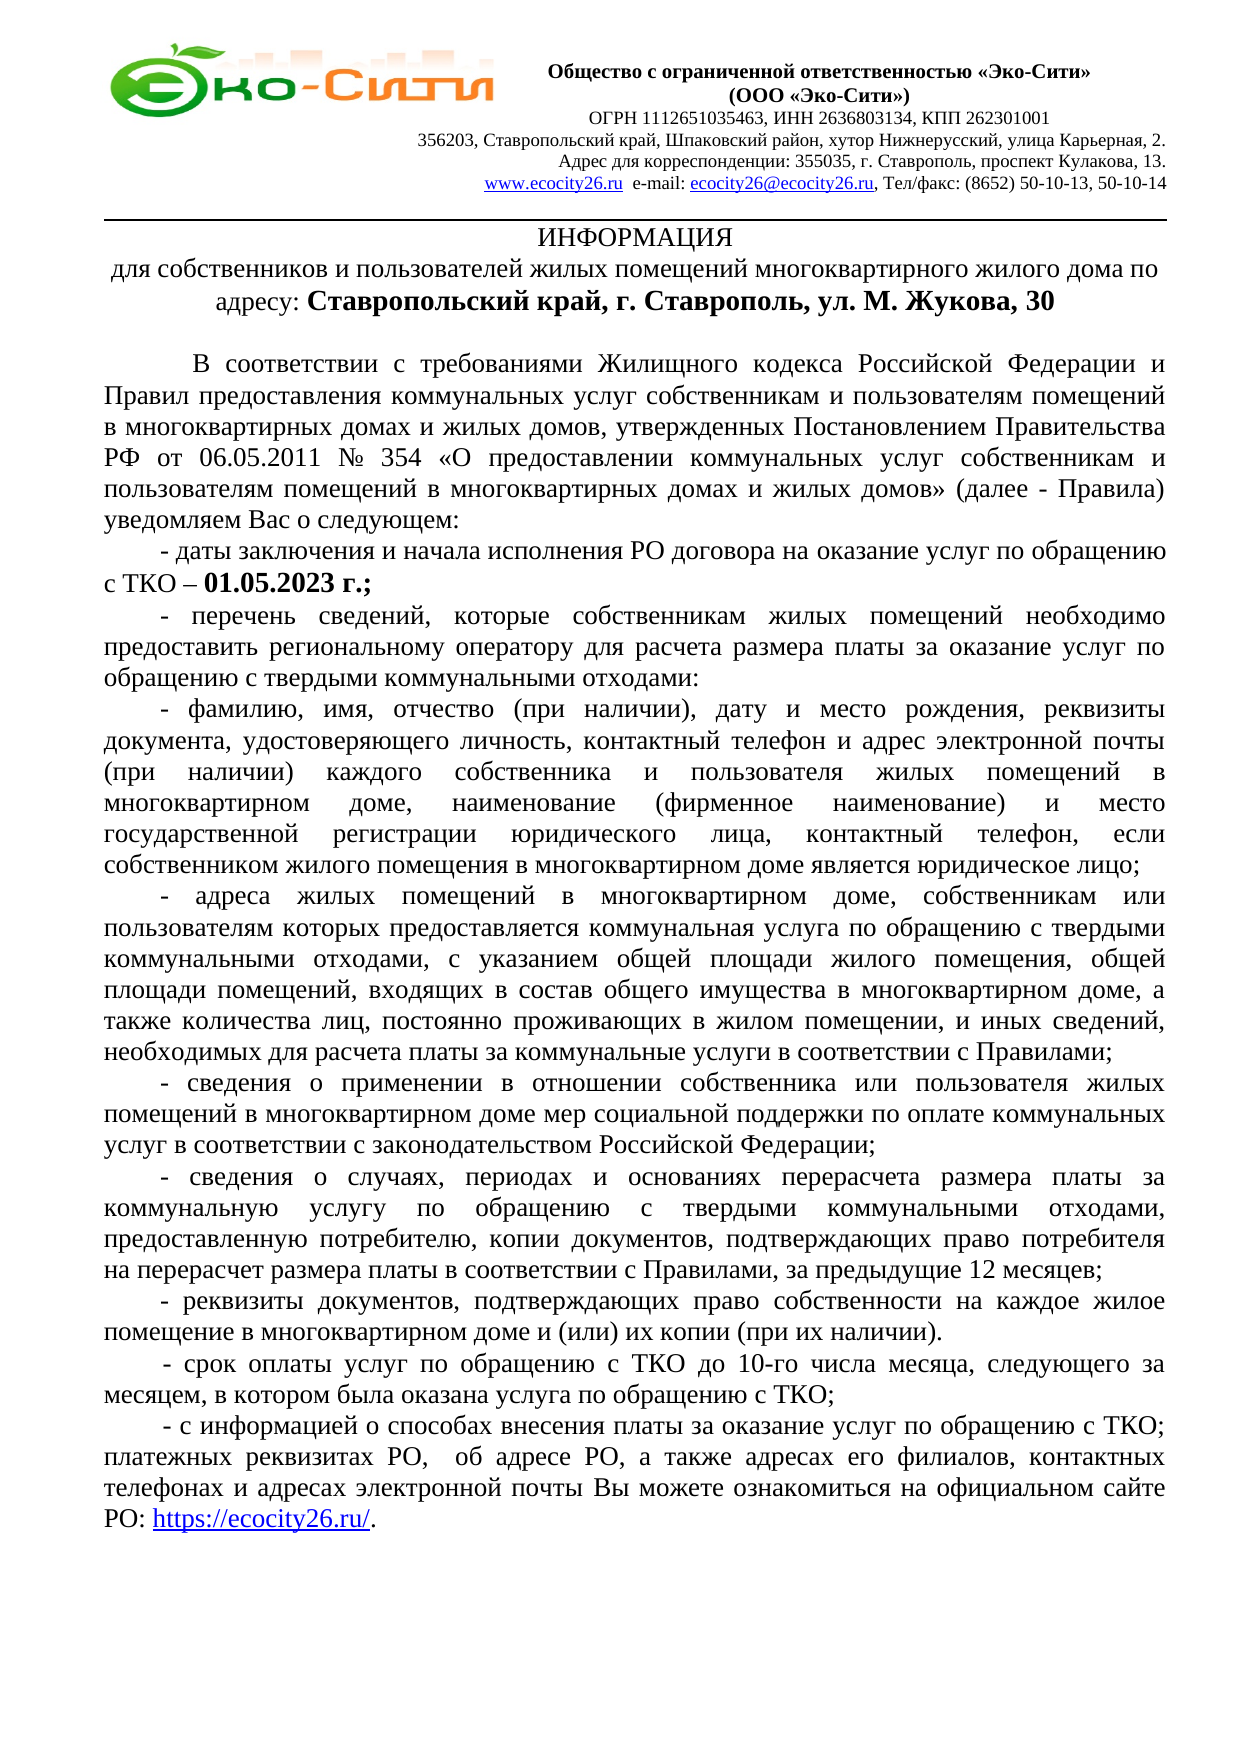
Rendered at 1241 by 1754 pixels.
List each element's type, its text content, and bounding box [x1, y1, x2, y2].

text - сведения о применении в отношении собственника или пользователя жилых помещений в многоквартирном доме мер социальной поддержки по оплате коммунальных услуг в соответствии с законодательством Российской Федерации; [103, 1066, 1167, 1160]
text - фамилию, имя, отчество (при наличии), дату и место рождения, реквизиты документа, удостоверяющего личность, контактный телефон и адрес электронной почты (при наличии) каждого собственника и пользователя жилых помещений в многоквартирном доме, наименование (фирменное наименование) и место государственной регистрации юридического лица, контактный телефон, если собственником жилого помещения в многоквартирном доме является юридическое лицо; [103, 693, 1167, 879]
text - с информацией о способах внесения платы за оказание услуг по обращению с ТКО; платежных реквизитах РО, об адресе РО, а также адресах его филиалов, контактных телефонах и адресах электронной почты Вы можете ознакомиться на официальном сайте РО: https://ecocity26.ru/. [103, 1409, 1167, 1533]
text для собственников и пользователей жилых помещений многоквартирного жилого дома по адресу: Ставропольский край, г. Ставрополь, ул. М. Жукова, 30 [103, 252, 1167, 316]
text - сведения о случаях, периодах и основаниях перерасчета размера платы за коммунальную услугу по обращению с твердыми коммунальными отходами, предоставленную потребителю, копии документов, подтверждающих право потребителя на перерасчет размера платы в соответствии с Правилами, за предыдущие 12 месяцев; [103, 1160, 1167, 1284]
text Адрес для корреспонденции: 355035, г. Ставрополь, проспект Кулакова, 13. [103, 150, 1167, 172]
text - адреса жилых помещений в многоквартирном доме, собственникам или пользователям которых предоставляется коммунальная услуга по обращению с твердыми коммунальными отходами, с указанием общей площади жилого помещения, общей площади помещений, входящих в состав общего имущества в многоквартирном доме, а также количества лиц, постоянно проживающих в жилом помещении, и иных сведений, необходимых для расчета платы за коммунальные услуги в соответствии с Правилами; [103, 879, 1167, 1066]
text www.ecocity26.ru e-mail: ecocity26@ecocity26.ru, Тел/факс: (8652) 50-10-13, 50-10-14 [103, 172, 1167, 193]
text В соответствии с требованиями Жилищного кодекса Российской Федерации и Правил предоставления коммунальных услуг собственникам и пользователям помещений в многоквартирных домах и жилых домов, утвержденных Постановлением Правительства РФ от 06.05.2011 № 354 «О предоставлении коммунальных услуг собственникам и пользователям помещений в многоквартирных домах и жилых домов» (далее - Правила) уведомляем Вас о следующем: [103, 348, 1167, 534]
text - срок оплаты услуг по обращению с ТКО до 10-го числа месяца, следующего за месяцем, в котором была оказана услуга по обращению с ТКО; [103, 1347, 1167, 1409]
text ИНФОРМАЦИЯ [103, 221, 1167, 252]
text - даты заключения и начала исполнения РО договора на оказание услуг по обращению с ТКО – 01.05.2023 г.; [103, 534, 1167, 599]
text 356203, Ставропольский край, Шпаковский район, хутор Нижнерусский, улица Карьерная, 2. [103, 129, 1167, 150]
text - перечень сведений, которые собственникам жилых помещений необходимо предоставить региональному оператору для расчета размера платы за оказание услуг по обращению с твердыми коммунальными отходами: [103, 599, 1167, 693]
picture [0, 0, 624, 275]
text (ООО «Эко-Сити») [472, 83, 1167, 107]
text Общество с ограниченной ответственностью «Эко-Сити» [472, 59, 1167, 83]
text - реквизиты документов, подтверждающих право собственности на каждое жилое помещение в многоквартирном доме и (или) их копии (при их наличии). [103, 1284, 1167, 1347]
text ОГРН 1112651035463, ИНН 2636803134, КПП 262301001 [472, 107, 1167, 129]
